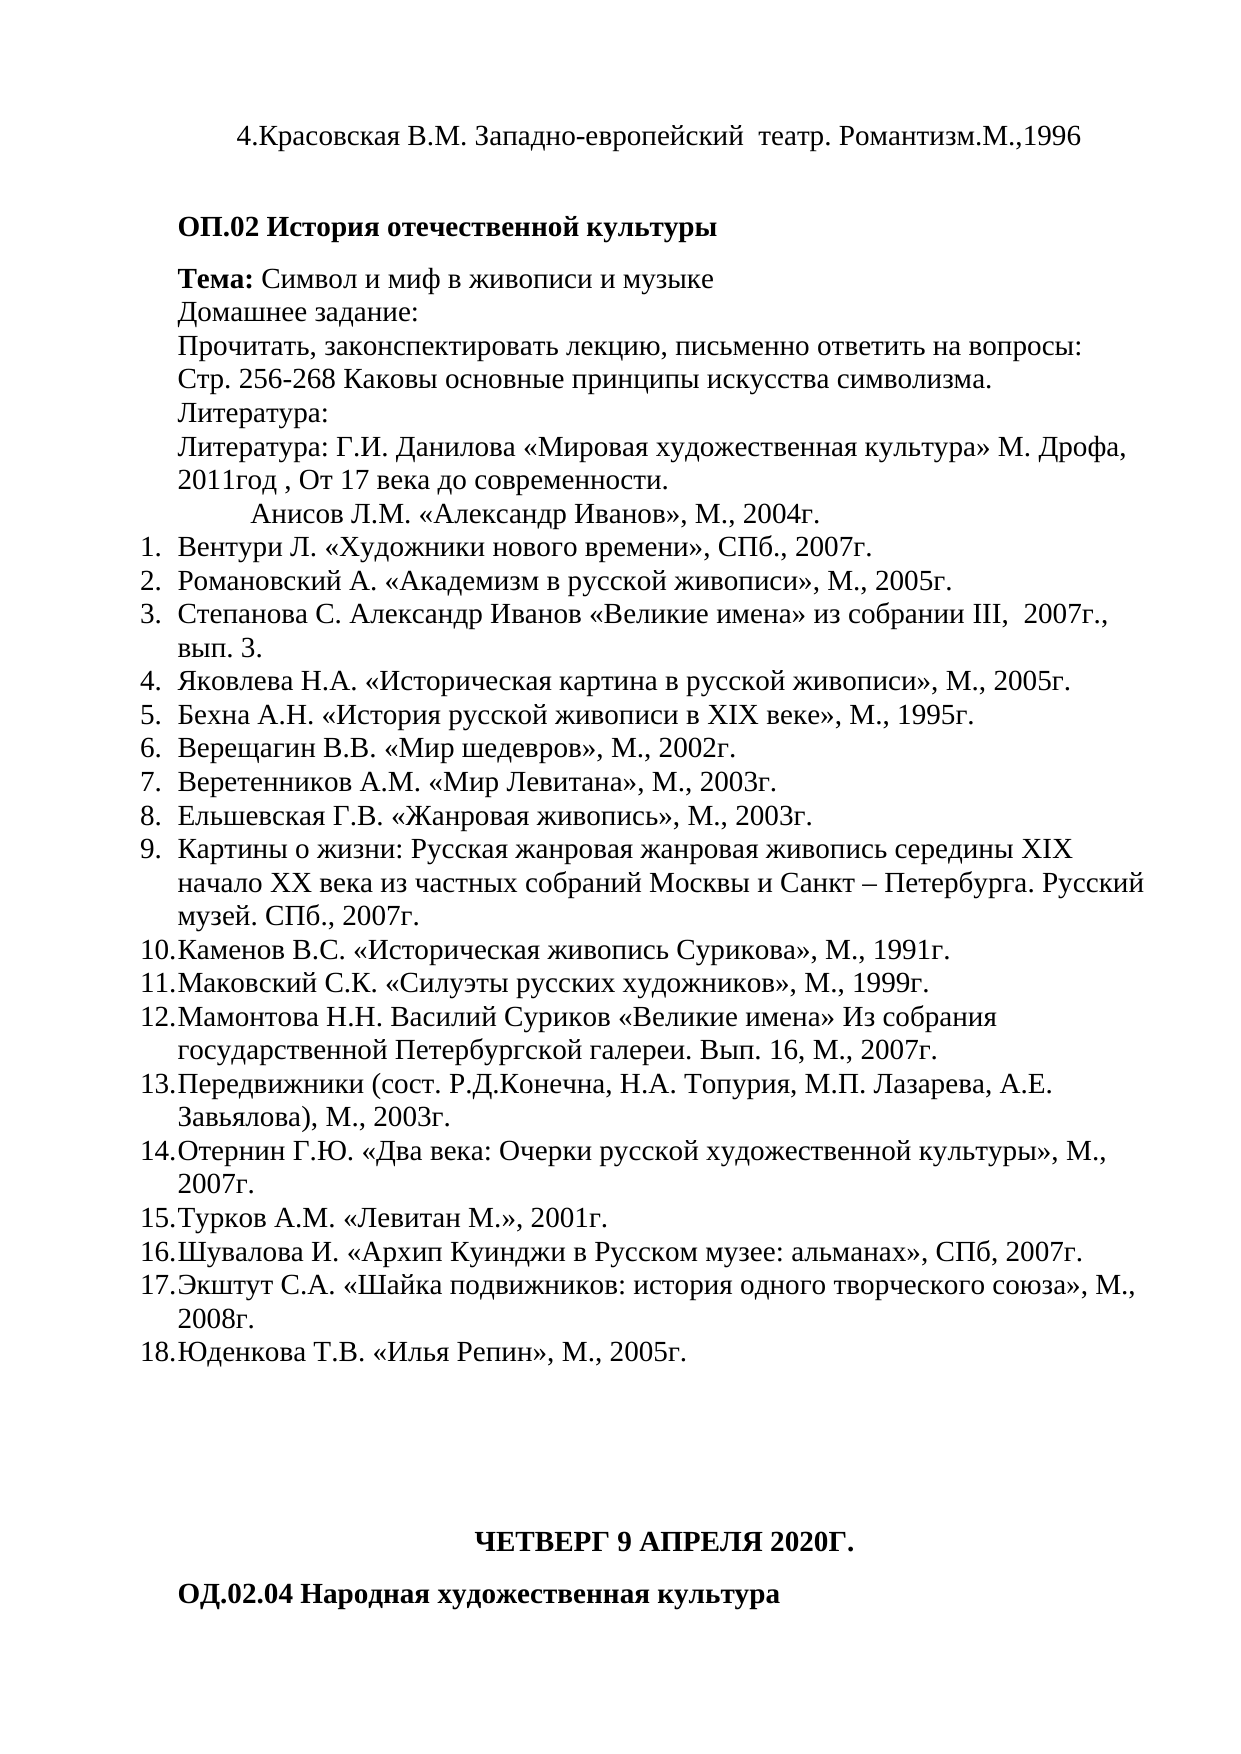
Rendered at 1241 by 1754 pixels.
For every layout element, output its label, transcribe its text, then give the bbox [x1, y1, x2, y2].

text ОД.02.04 Народная художественная культура [177, 1577, 1152, 1610]
text ОП.02 История отечественной культуры [177, 209, 1152, 242]
list Маковский С.К. «Силуэты русских художников», М., 1999г. [140, 965, 1152, 999]
list Мамонтова Н.Н. Василий Суриков «Великие имена» Из собрания государственной Петербургской галереи. Вып. 16, М., 2007г. [140, 999, 1152, 1066]
text Литература: [177, 395, 1152, 429]
text Литература: Г.И. Данилова «Мировая художественная культура» М. Дрофа, 2011год , От 17 века до современности. [177, 429, 1152, 496]
list Турков А.М. «Левитан М.», 2001г. [140, 1200, 1152, 1234]
text ЧЕТВЕРГ 9 АПРЕЛЯ 2020Г. [177, 1524, 1152, 1558]
list Яковлева Н.А. «Историческая картина в русской живописи», М., 2005г. [140, 663, 1152, 697]
list Вентури Л. «Художники нового времени», СПб., 2007г. [140, 529, 1152, 563]
list Экштут С.А. «Шайка подвижников: история одного творческого союза», М., 2008г. [140, 1267, 1152, 1334]
list Отернин Г.Ю. «Два века: Очерки русской художественной культуры», М., 2007г. [140, 1133, 1152, 1200]
list Веретенников А.М. «Мир Левитана», М., 2003г. [140, 764, 1152, 798]
list Романовский А. «Академизм в русской живописи», М., 2005г. [140, 563, 1152, 596]
list Бехна А.Н. «История русской живописи в XIX веке», М., 1995г. [140, 697, 1152, 731]
list Шувалова И. «Архип Куинджи в Русском музее: альманах», СПб, 2007г. [140, 1234, 1152, 1267]
text Домашнее задание: [177, 294, 1152, 328]
list Каменов В.С. «Историческая живопись Сурикова», М., 1991г. [140, 932, 1152, 965]
text Тема: Символ и миф в живописи и музыке [177, 261, 1152, 294]
list Степанова С. Александр Иванов «Великие имена» из собрании III, 2007г., вып. 3. [140, 596, 1152, 663]
text Стр. 256-268 Каковы основные принципы искусства символизма. [177, 362, 1152, 395]
list Верещагин В.В. «Мир шедевров», М., 2002г. [140, 731, 1152, 764]
list Картины о жизни: Русская жанровая жанровая живопись середины XIX начало XX века из частных собраний Москвы и Санкт – Петербурга. Русский музей. СПб., 2007г. [140, 831, 1152, 932]
list Ельшевская Г.В. «Жанровая живопись», М., 2003г. [140, 798, 1152, 831]
list Юденкова Т.В. «Илья Репин», М., 2005г. [140, 1334, 1152, 1368]
text Прочитать, законспектировать лекцию, письменно ответить на вопросы: [177, 328, 1152, 362]
list Передвижники (сост. Р.Д.Конечна, Н.А. Топурия, М.П. Лазарева, А.Е. Завьялова), М., 2003г. [140, 1066, 1152, 1133]
text Анисов Л.М. «Александр Иванов», М., 2004г. [177, 496, 1152, 529]
text 4.Красовская В.М. Западно-европейский театр. Романтизм.М.,1996 [236, 118, 1152, 152]
